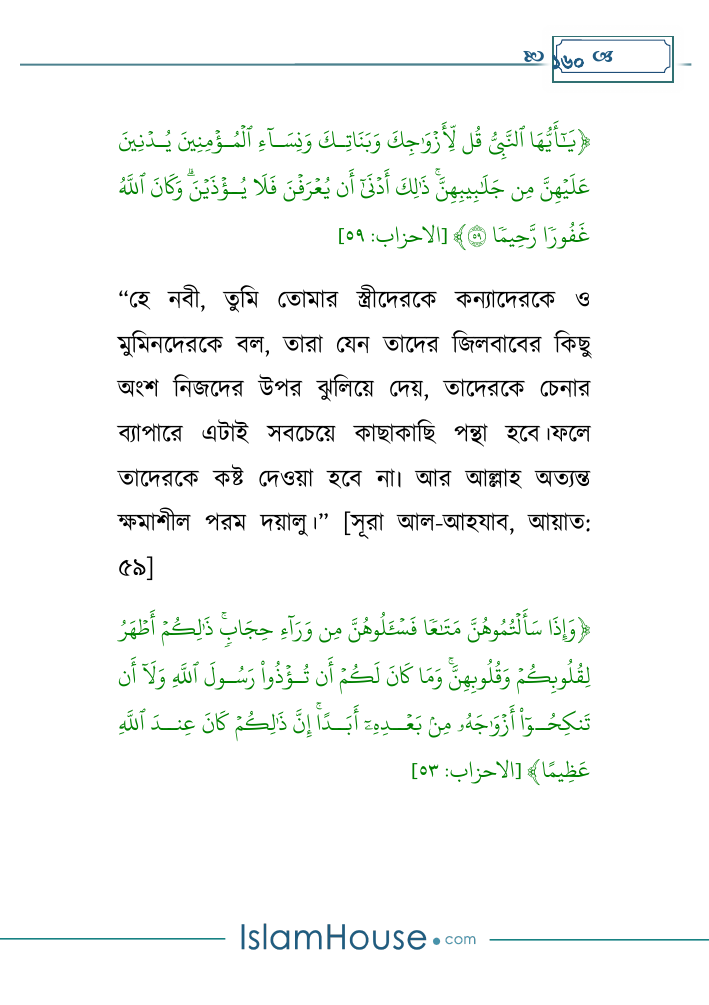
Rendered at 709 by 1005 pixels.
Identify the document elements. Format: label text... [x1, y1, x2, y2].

picture [233, 919, 709, 956]
picture [0, 918, 226, 955]
text ﴿يَٰٓأَيُّهَا ٱلنَّبِيُّ قُل لِّأَزۡوَٰجِكَ وَبَنَاتِكَ وَنِسَآءِ ٱلۡمُؤۡمِنِينَ يُدۡنِينَ عَلَيۡهِنَّ مِن جَلَٰبِيبِهِنَّۚ ذَٰلِكَ أَدۡنَىٰٓ أَن يُعۡرَفۡنَ فَلَا يُؤۡذَيۡنَۗ وَكَانَ ٱللَّهُ غَفُورٗا رَّحِيمٗا ٥٩﴾ [الاحزاب: ٥٩] [118, 118, 591, 257]
text “হে নবী, তুমি তোমার স্ত্রীদেরকে কন্যাদেরকে ও মুমিনদেরকে বল, তারা যেন তাদের জিলবাবের কিছু অংশ নিজদের উপর ঝুলিয়ে দেয়, তাদেরকে চেনার ব্যাপারে এটাই সবচেয়ে কাছাকাছি পন্থা হবে।ফলে তাদেরকে কষ্ট দেওয়া হবে না। আর আল্লাহ অত্যন্ত ক্ষমাশীল পরম দয়ালু।” [সূরা আল-আহযাব, আয়াত: ৫৯] [118, 277, 591, 587]
text ﴿وَإِذَا سَأَلۡتُمُوهُنَّ مَتَٰعٗا فَسۡ‍َٔلُوهُنَّ مِن وَرَآءِ حِجَابٖۚ ذَٰلِكُمۡ أَطۡهَرُ لِقُلُوبِكُمۡ وَقُلُوبِهِنَّۚ وَمَا كَانَ لَكُمۡ أَن تُؤۡذُواْ رَسُولَ ٱللَّهِ وَلَآ أَن تَنكِحُوٓاْ أَزۡوَٰجَهُۥ مِنۢ بَعۡدِهِۦٓ أَبَدًاۚ إِنَّ ذَٰلِكُمۡ كَانَ عِندَ ٱللَّهِ عَظِيمًا﴾ [الاحزاب: ٥٣] [118, 606, 591, 793]
